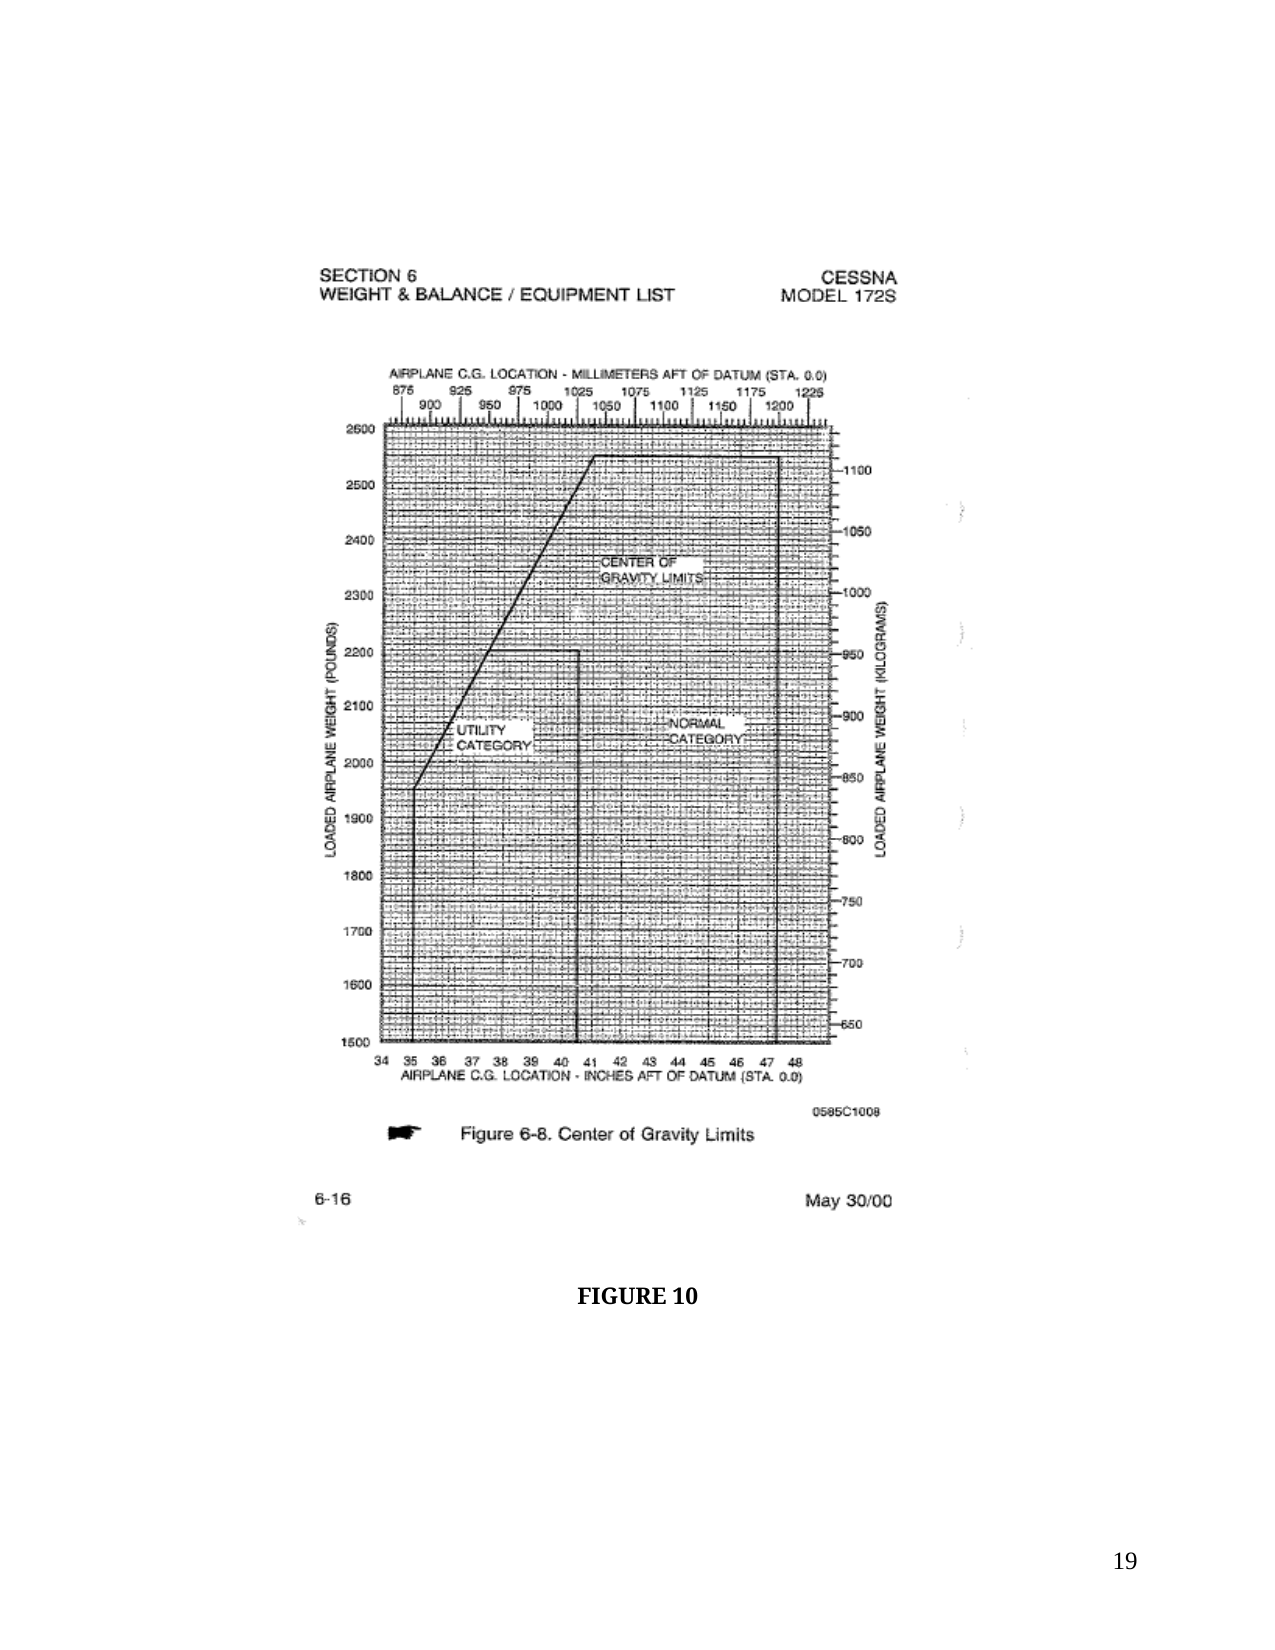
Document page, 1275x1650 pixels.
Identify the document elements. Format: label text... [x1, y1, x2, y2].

text FIGURE 10 [137, 1280, 1138, 1311]
